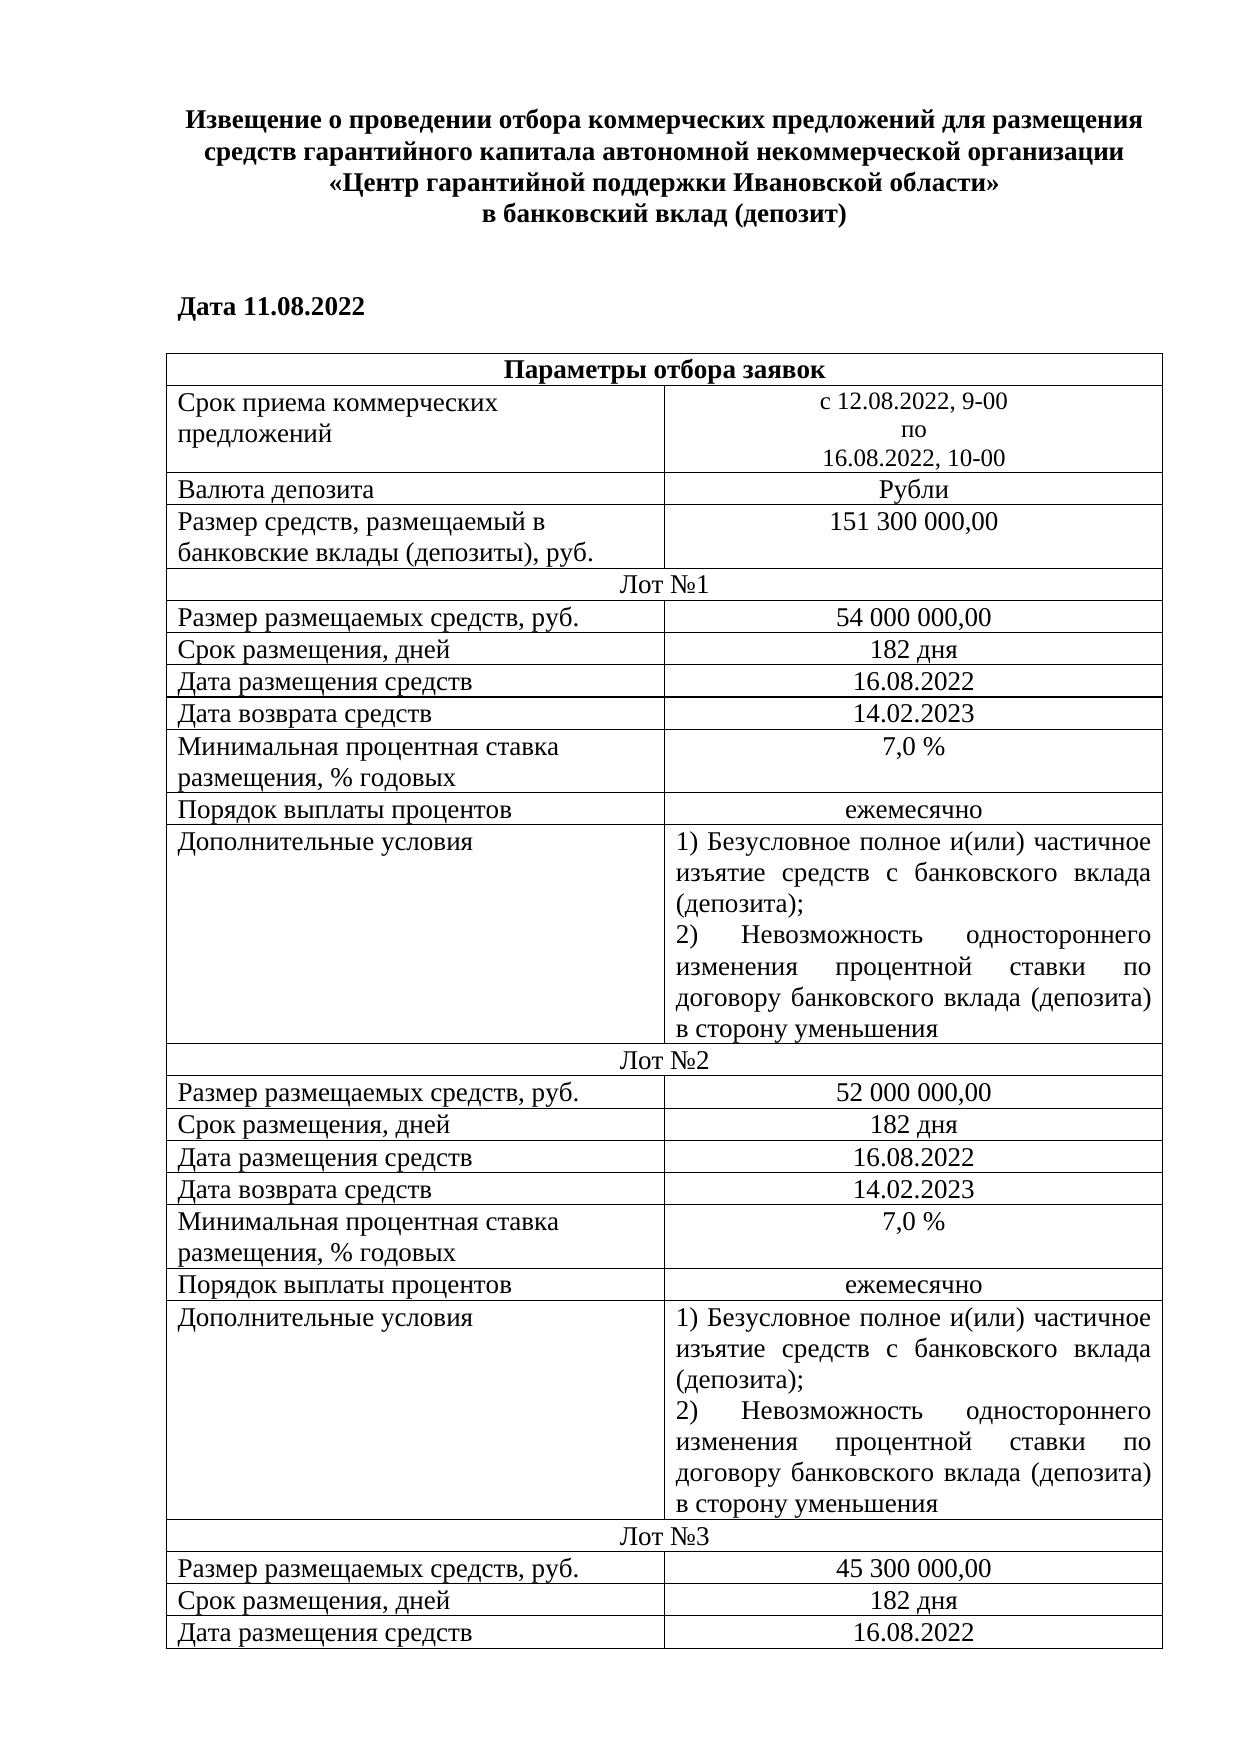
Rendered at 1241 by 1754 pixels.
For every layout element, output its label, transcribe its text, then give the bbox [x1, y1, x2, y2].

table_cell Рубли [665, 473, 1162, 504]
table_cell Порядок выплаты процентов [167, 793, 664, 824]
table_cell 52 000 000,00 [665, 1076, 1162, 1107]
table_cell Дополнительные условия [167, 825, 664, 1043]
text Извещение о проведении отбора коммерческих предложений для размещения средств гарантийного капитала автономной некоммерческой организации «Центр гарантийной поддержки Ивановской области» [177, 103, 1152, 197]
table_cell 45 300 000,00 [665, 1552, 1162, 1583]
table_cell Размер средств, размещаемый в банковские вклады (депозиты), руб. [167, 505, 664, 568]
table_cell 14.02.2023 [665, 698, 1162, 728]
table_cell Дата возврата средств [167, 698, 664, 728]
table_cell Срок размещения, дней [167, 1584, 664, 1615]
table_cell 7,0 % [665, 1205, 1162, 1267]
text в банковский вклад (депозит) [177, 197, 1152, 228]
table_cell Дополнительные условия [167, 1301, 664, 1519]
table_cell Срок приема коммерческих предложений [167, 386, 664, 472]
table_cell Срок размещения, дней [167, 633, 664, 664]
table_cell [665, 1301, 1162, 1519]
table_cell 16.08.2022 [665, 1141, 1162, 1172]
table_cell 54 000 000,00 [665, 601, 1162, 632]
table_cell Минимальная процентная ставка размещения, % годовых [167, 730, 664, 792]
table_cell Лот №2 [167, 1044, 1162, 1075]
text Дата 11.08.2022 [177, 290, 1152, 321]
table_cell Минимальная процентная ставка размещения, % годовых [167, 1205, 664, 1267]
table_cell ежемесячно [665, 793, 1162, 824]
table_cell Лот №3 [167, 1520, 1162, 1551]
table_header Параметры отбора заявок [167, 354, 1162, 385]
table_cell 16.08.2022 [665, 665, 1162, 696]
table_cell 14.02.2023 [665, 1173, 1162, 1204]
table_cell Дата размещения средств [167, 1141, 664, 1172]
table_cell Дата размещения средств [167, 1616, 664, 1647]
table_cell Срок размещения, дней [167, 1109, 664, 1140]
table_cell Размер размещаемых средств, руб. [167, 1552, 664, 1583]
table_cell 7,0 % [665, 730, 1162, 792]
table_cell 182 дня [665, 633, 1162, 664]
table_cell Размер размещаемых средств, руб. [167, 1076, 664, 1107]
table_cell Валюта депозита [167, 473, 664, 504]
table_cell 151 300 000,00 [665, 505, 1162, 568]
table_cell Порядок выплаты процентов [167, 1269, 664, 1299]
table_cell Лот №1 [167, 569, 1162, 600]
table_cell 182 дня [665, 1109, 1162, 1140]
table_cell Дата возврата средств [167, 1173, 664, 1204]
table_cell 16.08.2022 [665, 1616, 1162, 1647]
table_cell ежемесячно [665, 1269, 1162, 1299]
table_cell Дата размещения средств [167, 665, 664, 696]
table_cell 182 дня [665, 1584, 1162, 1615]
table_cell с 12.08.2022, 9-00 по 16.08.2022, 10-00 [665, 386, 1162, 472]
table_cell Размер размещаемых средств, руб. [167, 601, 664, 632]
